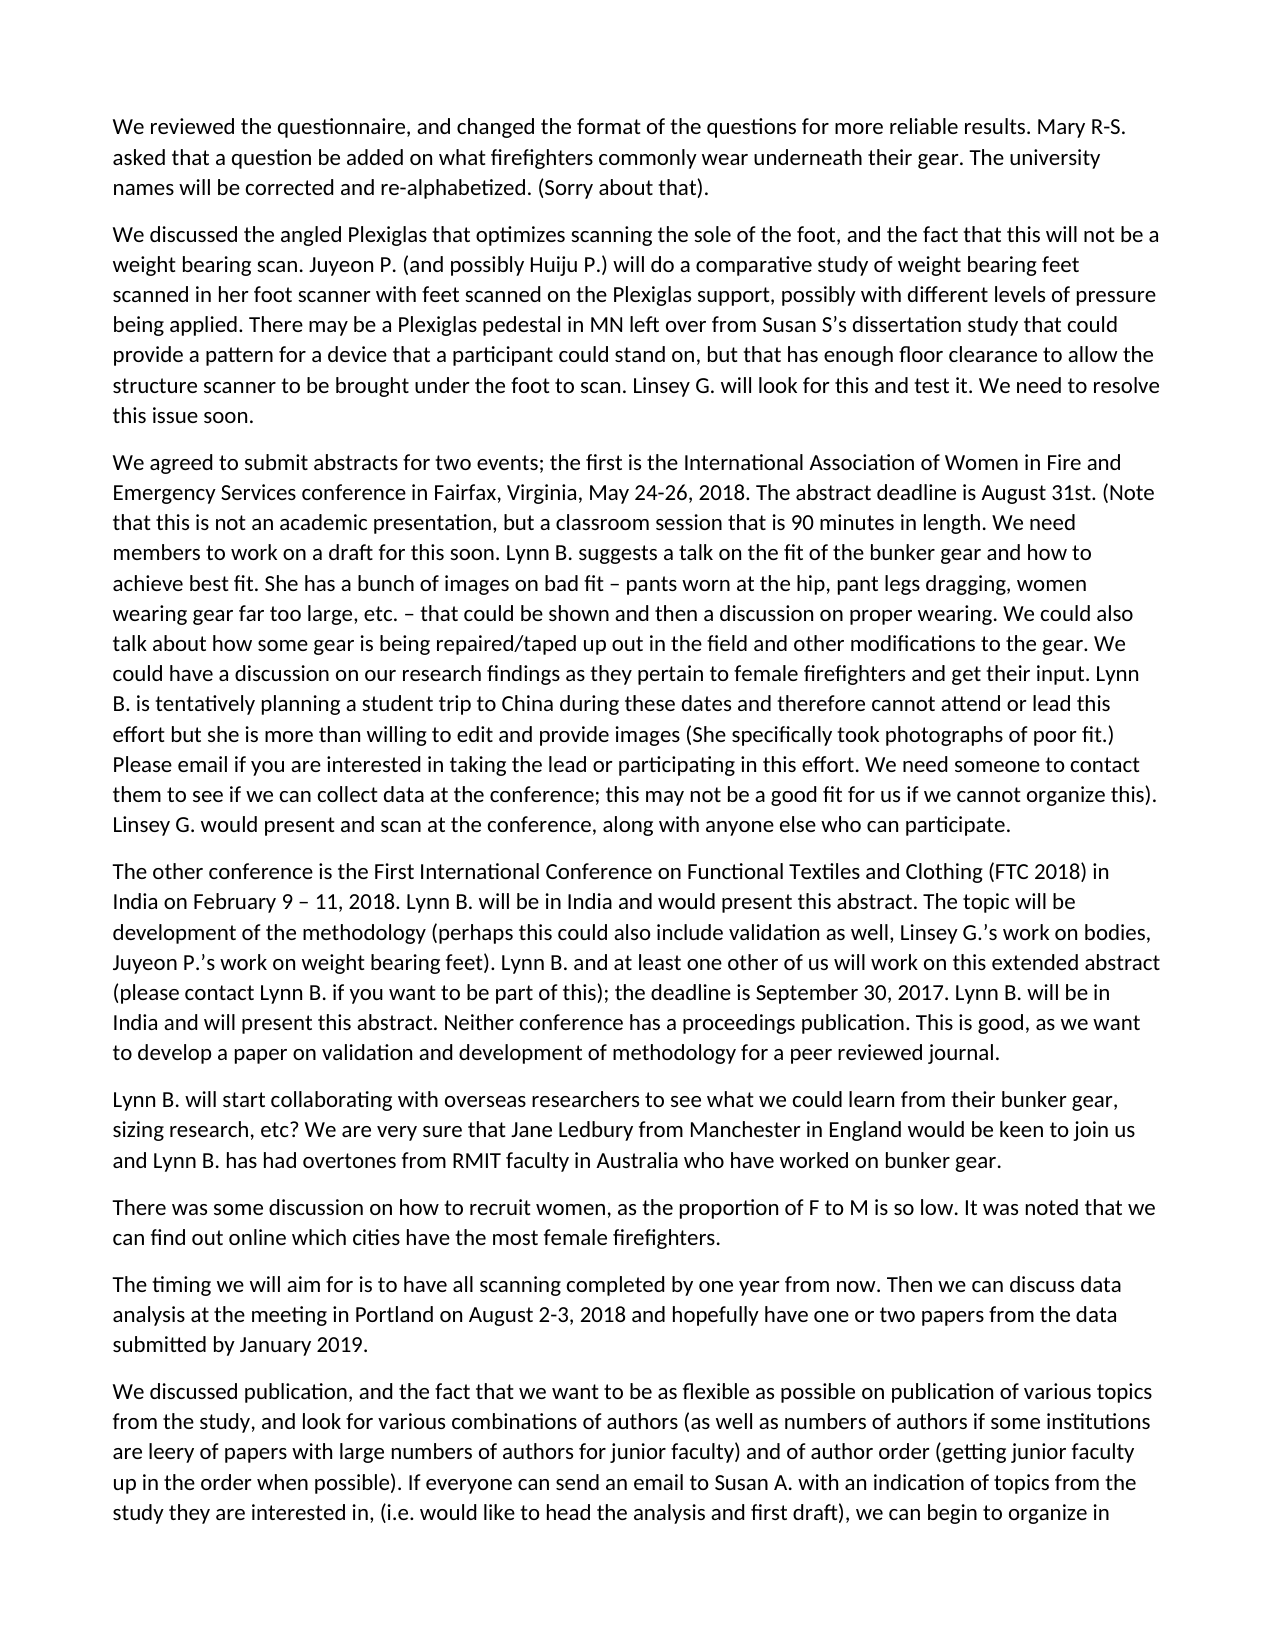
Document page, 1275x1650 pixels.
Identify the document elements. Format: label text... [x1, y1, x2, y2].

text We agreed to submit abstracts for two events; the first is the International Association of Women in Fire and Emergency Services conference in Fairfax, Virginia, May 24-26, 2018. The abstract deadline is August 31st. (Note that this is not an academic presentation, but a classroom session that is 90 minutes in length. We need members to work on a draft for this soon. Lynn B. suggests a talk on the fit of the bunker gear and how to achieve best fit. She has a bunch of images on bad fit – pants worn at the hip, pant legs dragging, women wearing gear far too large, etc. – that could be shown and then a discussion on proper wearing. We could also talk about how some gear is being repaired/taped up out in the field and other modifications to the gear. We could have a discussion on our research findings as they pertain to female firefighters and get their input. Lynn B. is tentatively planning a student trip to China during these dates and therefore cannot attend or lead this effort but she is more than willing to edit and provide images (She specifically took photographs of poor fit.) Please email if you are interested in taking the lead or participating in this effort. We need someone to contact them to see if we can collect data at the conference; this may not be a good fit for us if we cannot organize this). Linsey G. would present and scan at the conference, along with anyone else who can participate. [112, 448, 1162, 838]
text The timing we will aim for is to have all scanning completed by one year from now. Then we can discuss data analysis at the meeting in Portland on August 2-3, 2018 and hopefully have one or two papers from the data submitted by January 2019. [112, 1270, 1162, 1358]
text We reviewed the questionnaire, and changed the format of the questions for more reliable results. Mary R-S. asked that a question be added on what firefighters commonly wear underneath their gear. The university names will be corrected and re-alphabetized. (Sorry about that). [112, 112, 1162, 201]
text We discussed the angled Plexiglas that optimizes scanning the sole of the foot, and the fact that this will not be a weight bearing scan. Juyeon P. (and possibly Huiju P.) will do a comparative study of weight bearing feet scanned in her foot scanner with feet scanned on the Plexiglas support, possibly with different levels of pressure being applied. There may be a Plexiglas pedestal in MN left over from Susan S’s dissertation study that could provide a pattern for a device that a participant could stand on, but that has enough floor clearance to allow the structure scanner to be brought under the foot to scan. Linsey G. will look for this and test it. We need to resolve this issue soon. [112, 220, 1162, 429]
text Lynn B. will start collaborating with overseas researchers to see what we could learn from their bunker gear, sizing research, etc? We are very sure that Jane Ledbury from Manchester in England would be keen to join us and Lynn B. has had overtones from RMIT faculty in Australia who have worked on bunker gear. [112, 1085, 1162, 1174]
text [112, 1377, 1162, 1526]
text The other conference is the First International Conference on Functional Textiles and Clothing (FTC 2018) in India on February 9 – 11, 2018. Lynn B. will be in India and would present this abstract. The topic will be development of the methodology (perhaps this could also include validation as well, Linsey G.’s work on bodies, Juyeon P.’s work on weight bearing feet). Lynn B. and at least one other of us will work on this extended abstract (please contact Lynn B. if you want to be part of this); the deadline is September 30, 2017. Lynn B. will be in India and will present this abstract. Neither conference has a proceedings publication. This is good, as we want to develop a paper on validation and development of methodology for a peer reviewed journal. [112, 857, 1162, 1067]
text There was some discussion on how to recruit women, as the proportion of F to M is so low. It was noted that we can find out online which cities have the most female firefighters. [112, 1193, 1162, 1251]
